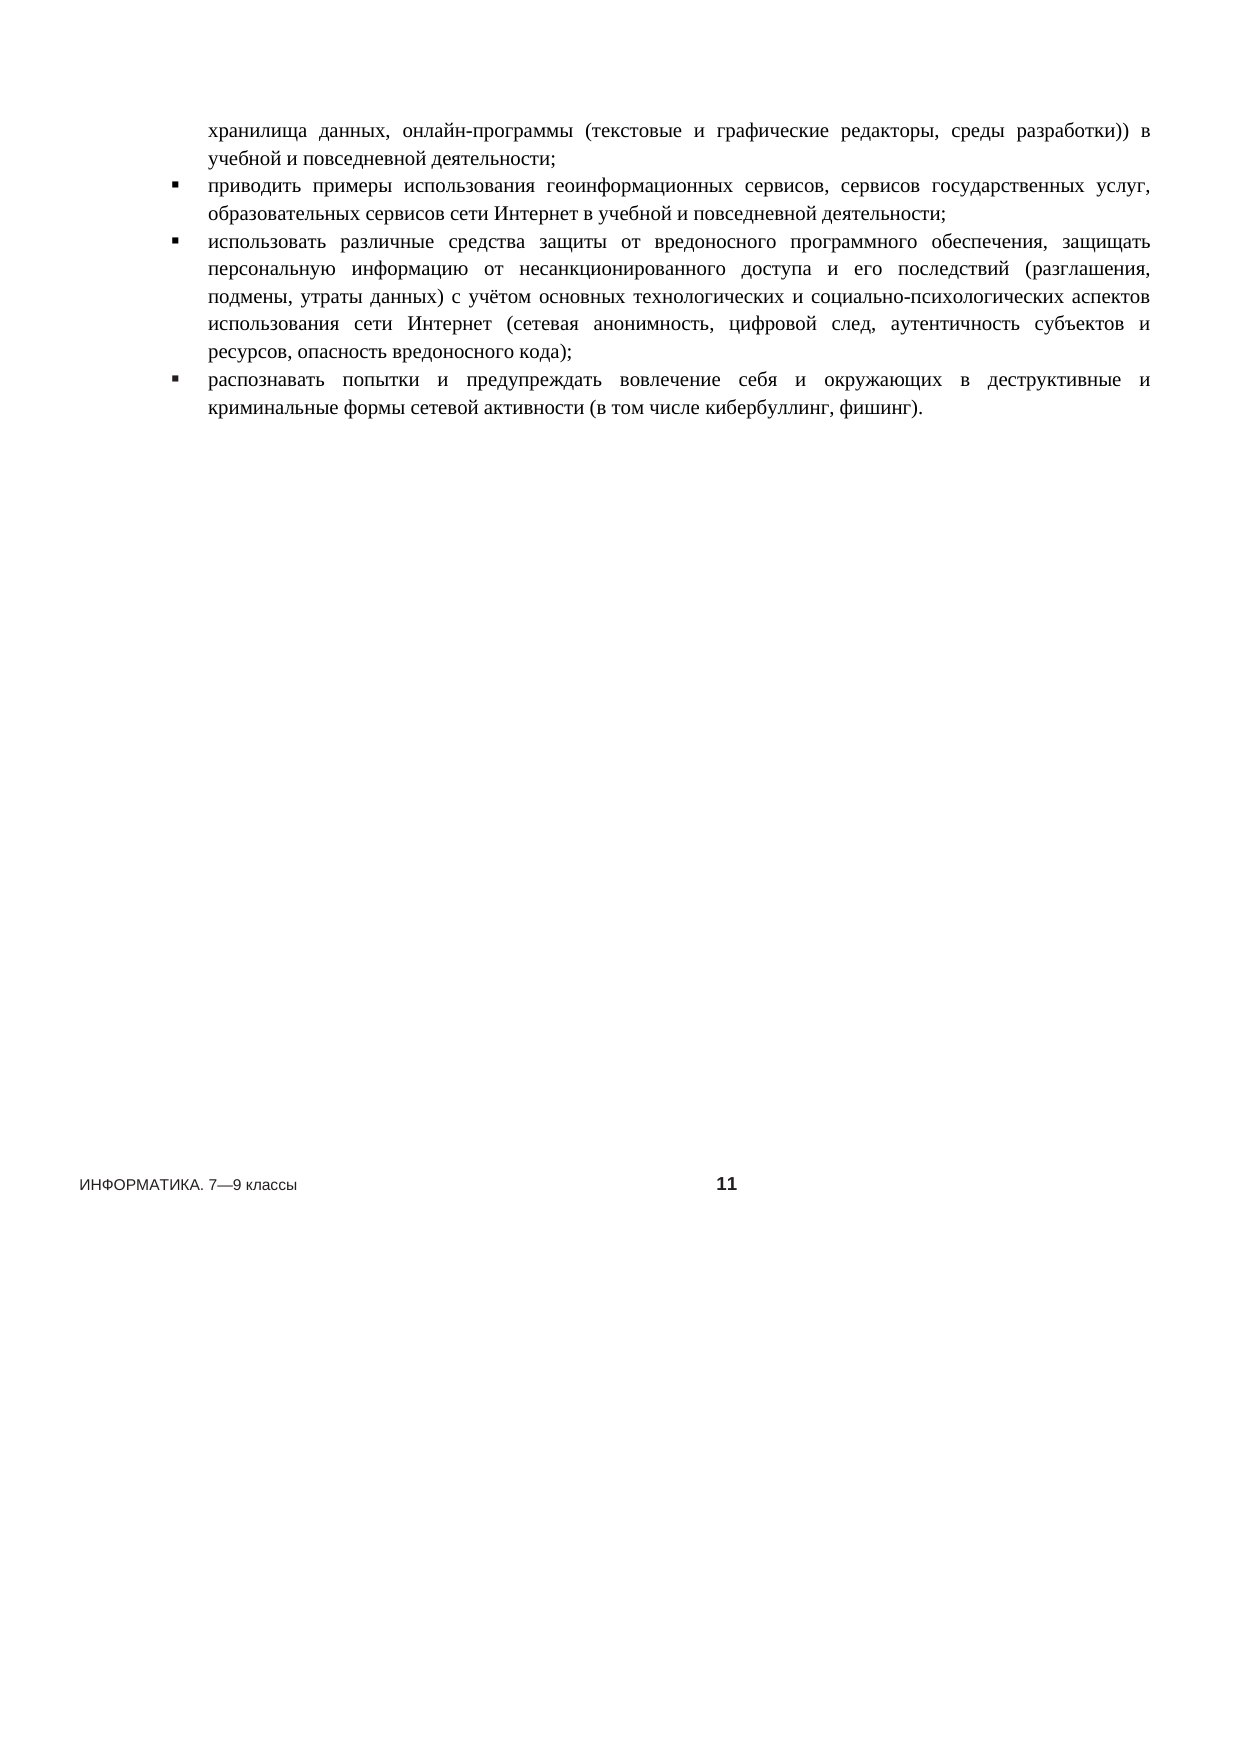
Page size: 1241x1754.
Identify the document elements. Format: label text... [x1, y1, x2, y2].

list распознавать попытки и предупреждать вовлечение себя и окружающих в деструктивные и криминальные формы сетевой активности (в том числе кибербуллинг, фишинг). [170, 367, 1152, 419]
list приводить примеры использования геоинформационных сервисов, сервисов государственных услуг, образовательных сервисов сети Интернет в учебной и повседневной деятельности; [170, 173, 1152, 225]
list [170, 118, 1152, 170]
list использовать различные средства защиты от вредоносного программного обеспечения, защищать персональную информацию от несанкционированного доступа и его последствий (разглашения, подмены, утраты данных) с учётом основных технологических и социально-психологических аспектов использования сети Интернет (сетевая анонимность, цифровой след, аутентичность субъектов и ресурсов, опасность вредоносного кода); [170, 228, 1152, 363]
